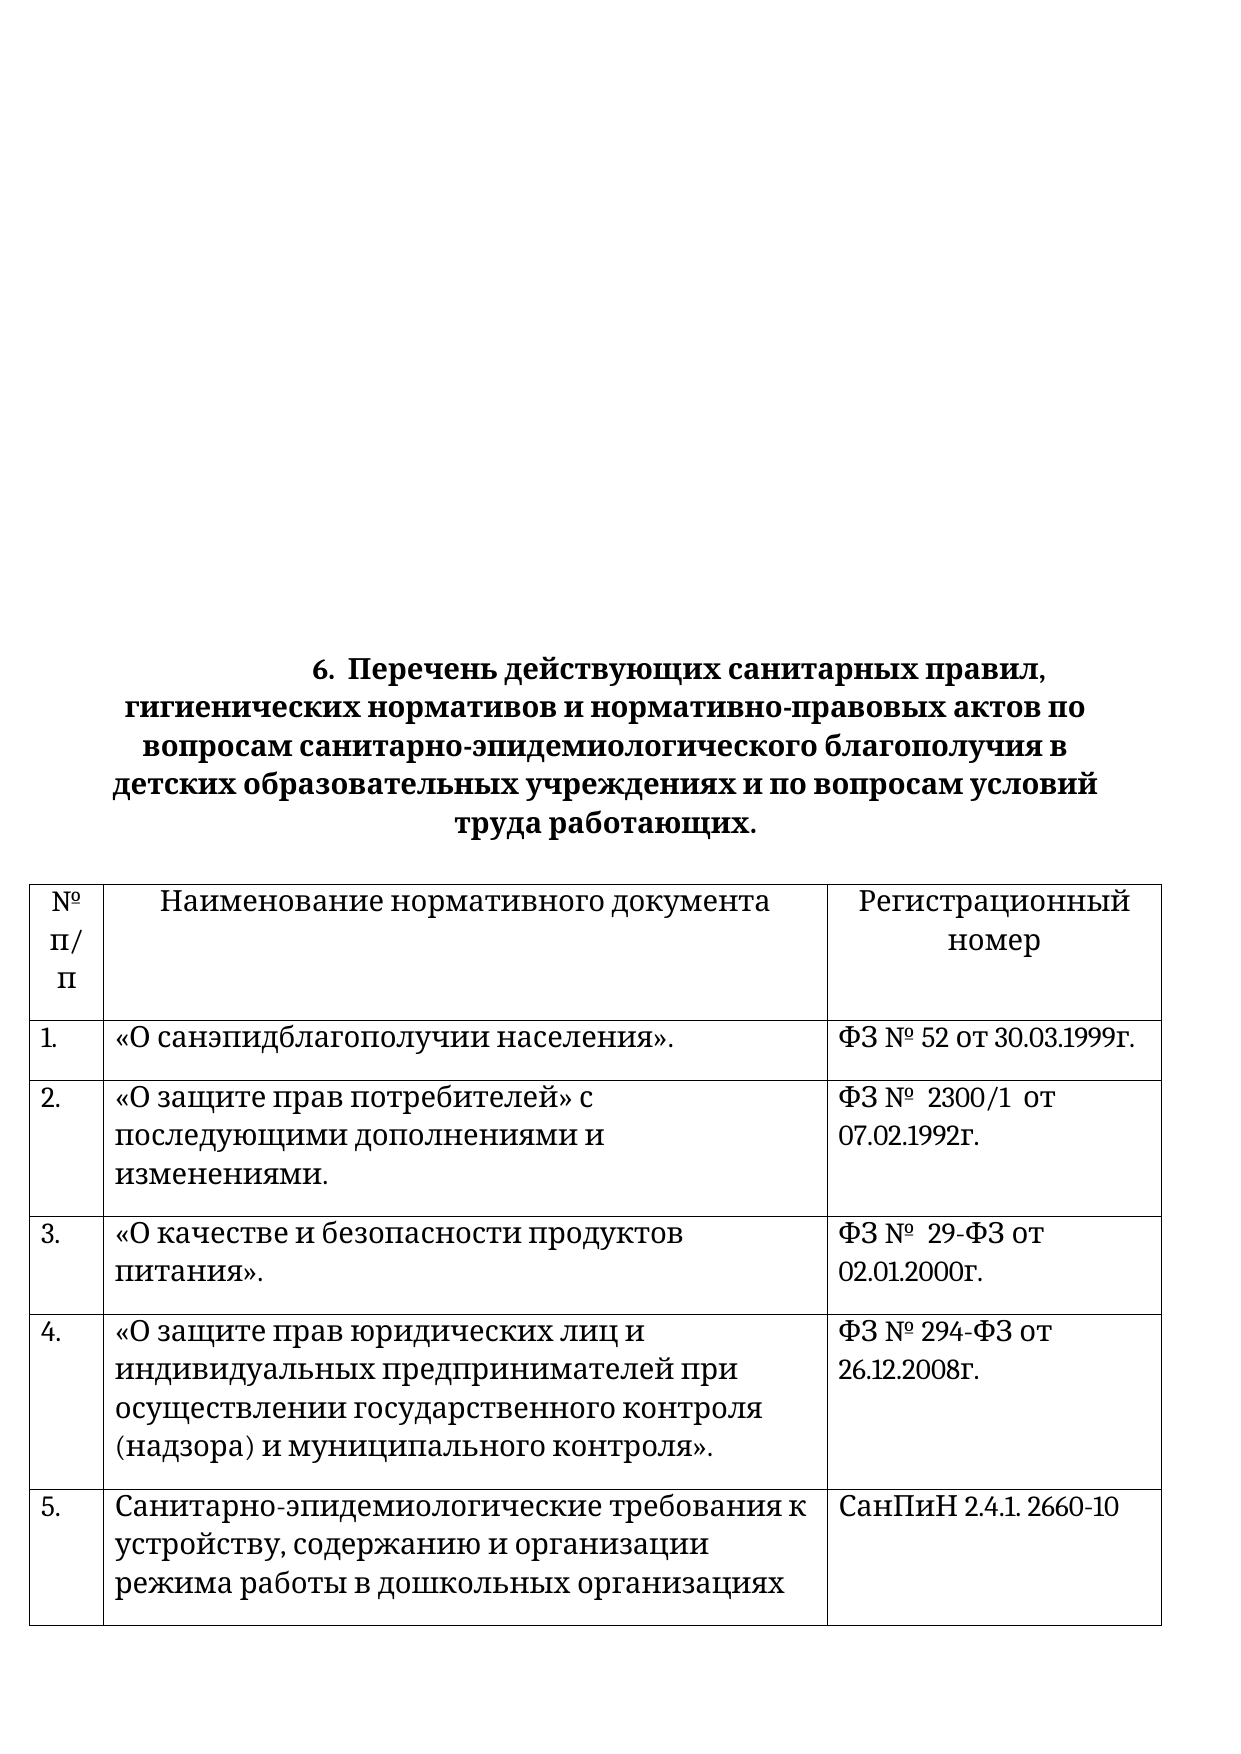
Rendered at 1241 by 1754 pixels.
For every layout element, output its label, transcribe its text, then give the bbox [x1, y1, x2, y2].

table_header Наименование нормативного документа [104, 885, 827, 1020]
table_cell «О защите прав потребителей» с последующими дополнениями и изменениями. [104, 1081, 827, 1216]
table_header № п/п [30, 885, 103, 1020]
table_cell ФЗ № 294-ФЗ от 26.12.2008г. [828, 1315, 1161, 1489]
table_cell «О качестве и безопасности продуктов питания». [104, 1217, 827, 1314]
table_header Регистрационный номер [828, 885, 1161, 1020]
table_cell 4. [30, 1315, 103, 1489]
table_cell ФЗ № 2300/1 от 07.02.1992г. [828, 1081, 1161, 1216]
table_cell ФЗ № 52 от 30.03.1999г. [828, 1021, 1161, 1080]
table_cell «О защите прав юридических лиц и индивидуальных предпринимателей при осуществлении государственного контроля (надзора) и муниципального контроля». [104, 1315, 827, 1489]
list 6. Перечень действующих санитарных правил, гигиенических нормативов и нормативно-правовых актов по вопросам санитарно-эпидемиологического благополучия в детских образовательных учреждениях и по вопросам условий труда работающих. [89, 653, 1122, 841]
table_cell СанПиН 2.4.1. 2660-10 [828, 1490, 1161, 1625]
table_cell 5. [30, 1490, 103, 1625]
table_cell 2. [30, 1081, 103, 1216]
table_cell ФЗ № 29-ФЗ от 02.01.2000г. [828, 1217, 1161, 1314]
table_cell 1. [30, 1021, 103, 1080]
table_cell Санитарно-эпидемиологические требования к устройству, содержанию и организации режима работы в дошкольных организациях [104, 1490, 827, 1625]
table_cell «О санэпидблагополучии населения». [104, 1021, 827, 1080]
table_cell 3. [30, 1217, 103, 1314]
